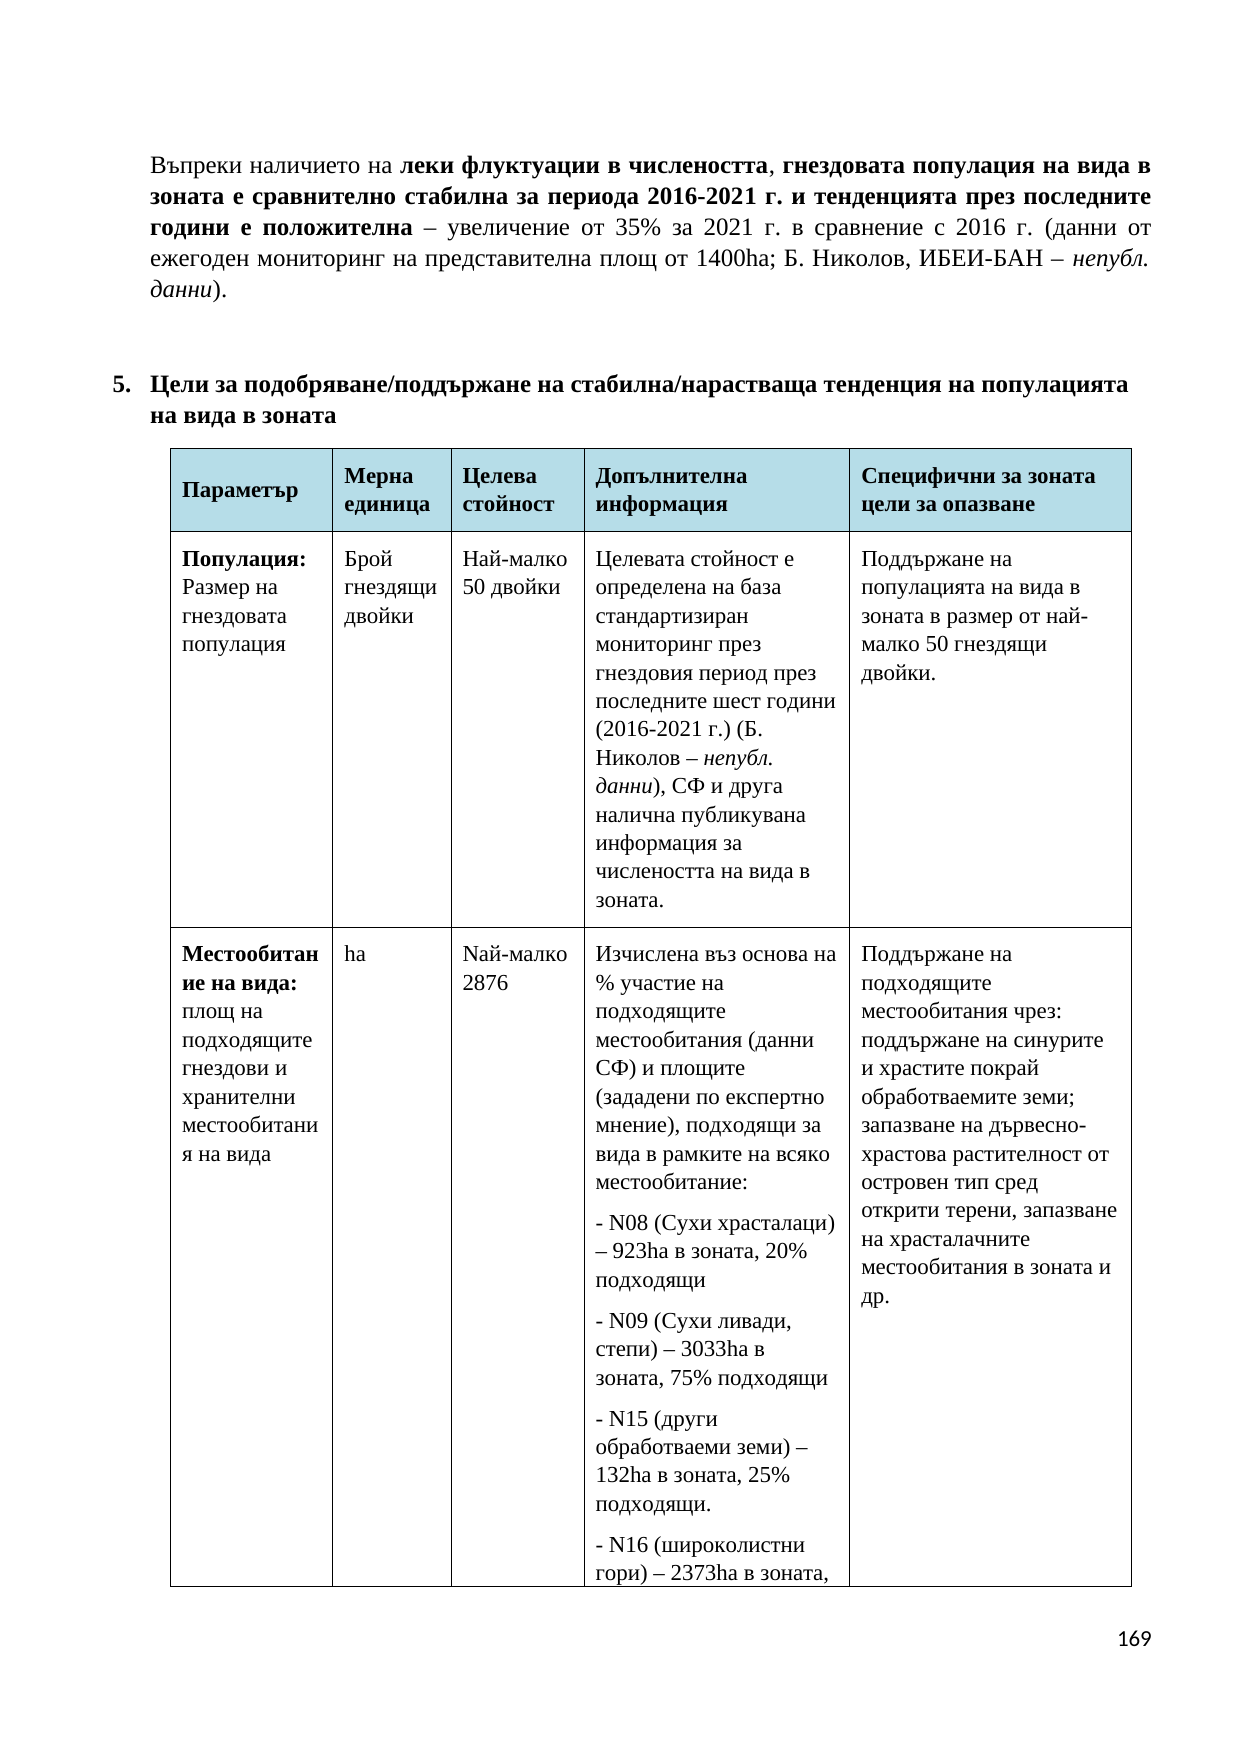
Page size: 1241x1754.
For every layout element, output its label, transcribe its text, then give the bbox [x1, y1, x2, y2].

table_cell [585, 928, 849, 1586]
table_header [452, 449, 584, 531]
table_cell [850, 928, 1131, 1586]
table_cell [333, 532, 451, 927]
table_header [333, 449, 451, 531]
list Цели за подобряване/поддържане на стабилна/нарастваща тенденция на популацията на вида в зоната [112, 369, 1152, 429]
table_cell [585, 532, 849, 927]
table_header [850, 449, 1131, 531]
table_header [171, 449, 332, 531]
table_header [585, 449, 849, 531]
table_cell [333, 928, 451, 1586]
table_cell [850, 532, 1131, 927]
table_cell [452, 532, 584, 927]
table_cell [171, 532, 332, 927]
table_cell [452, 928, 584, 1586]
text Въпреки наличието на леки флуктуации в числеността, гнездовата популация на вида в зоната е сравнително стабилна за периода 2016-2021 г. и тенденцията през последните години е положителна – увеличение от 35% за 2021 г. в сравнение с 2016 г. (данни от ежегоден мониторинг на представителна площ от 1400ha; Б. Николов, ИБЕИ-БАН – непубл. данни). [150, 150, 1152, 303]
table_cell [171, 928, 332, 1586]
